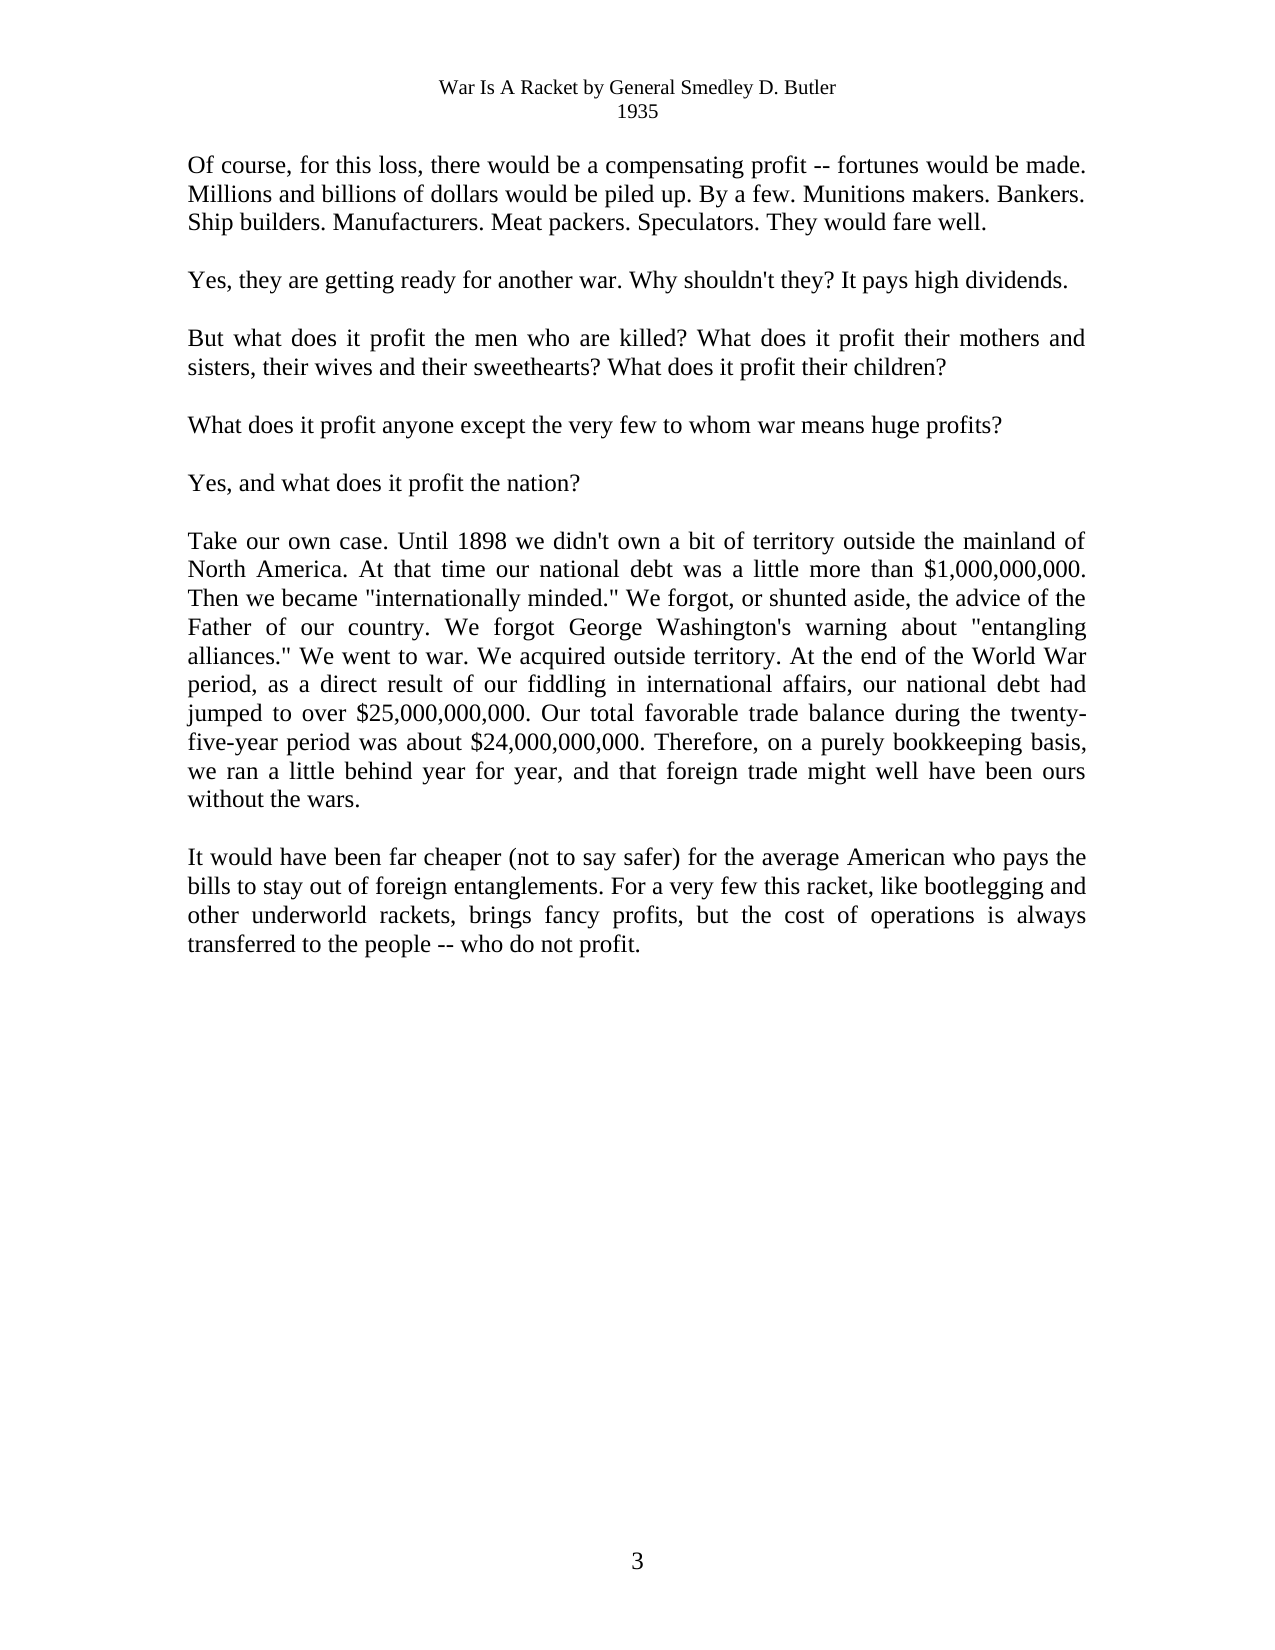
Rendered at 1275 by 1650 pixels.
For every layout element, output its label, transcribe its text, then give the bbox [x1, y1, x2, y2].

text Yes, and what does it profit the nation? [187, 468, 1087, 497]
text Take our own case. Until 1898 we didn't own a bit of territory outside the mainland of . At that time our national debt was a little more than $1,000,000,000. Then we became "internationally minded." We forgot, or shunted aside, the advice of the Father of our country. We forgot George Washington's warning about "entangling alliances." We went to war. We acquired outside territory. At the end of the World War period, as a direct result of our fiddling in international affairs, our national debt had jumped to over $25,000,000,000. Our total favorable trade balance during the twenty-five-year period was about $24,000,000,000. Therefore, on a purely bookkeeping basis, we ran a little behind year for year, and that foreign trade might well have been ours without the wars. [187, 526, 1087, 813]
text Yes, they are getting ready for another war. Why shouldn't they? It pays high dividends. [187, 265, 1087, 294]
text Of course, for this loss, there would be a compensating profit -- fortunes would be made. Millions and billions of dollars would be piled up. By a few. Munitions makers. Bankers. Ship builders. Manufacturers. Meat packers. Speculators. They would fare well. [187, 150, 1087, 236]
text But what does it profit the men who are killed? What does it profit their mothers and sisters, their wives and their sweethearts? What does it profit their children? [187, 323, 1087, 381]
text It would have been far cheaper (not to say safer) for the average American who pays the bills to stay out of foreign entanglements. For a very few this racket, like bootlegging and other underworld rackets, brings fancy profits, but the cost of operations is always transferred to the people -- who do not profit. [187, 842, 1087, 957]
text What does it profit anyone except the very few to whom war means huge profits? [187, 410, 1087, 439]
